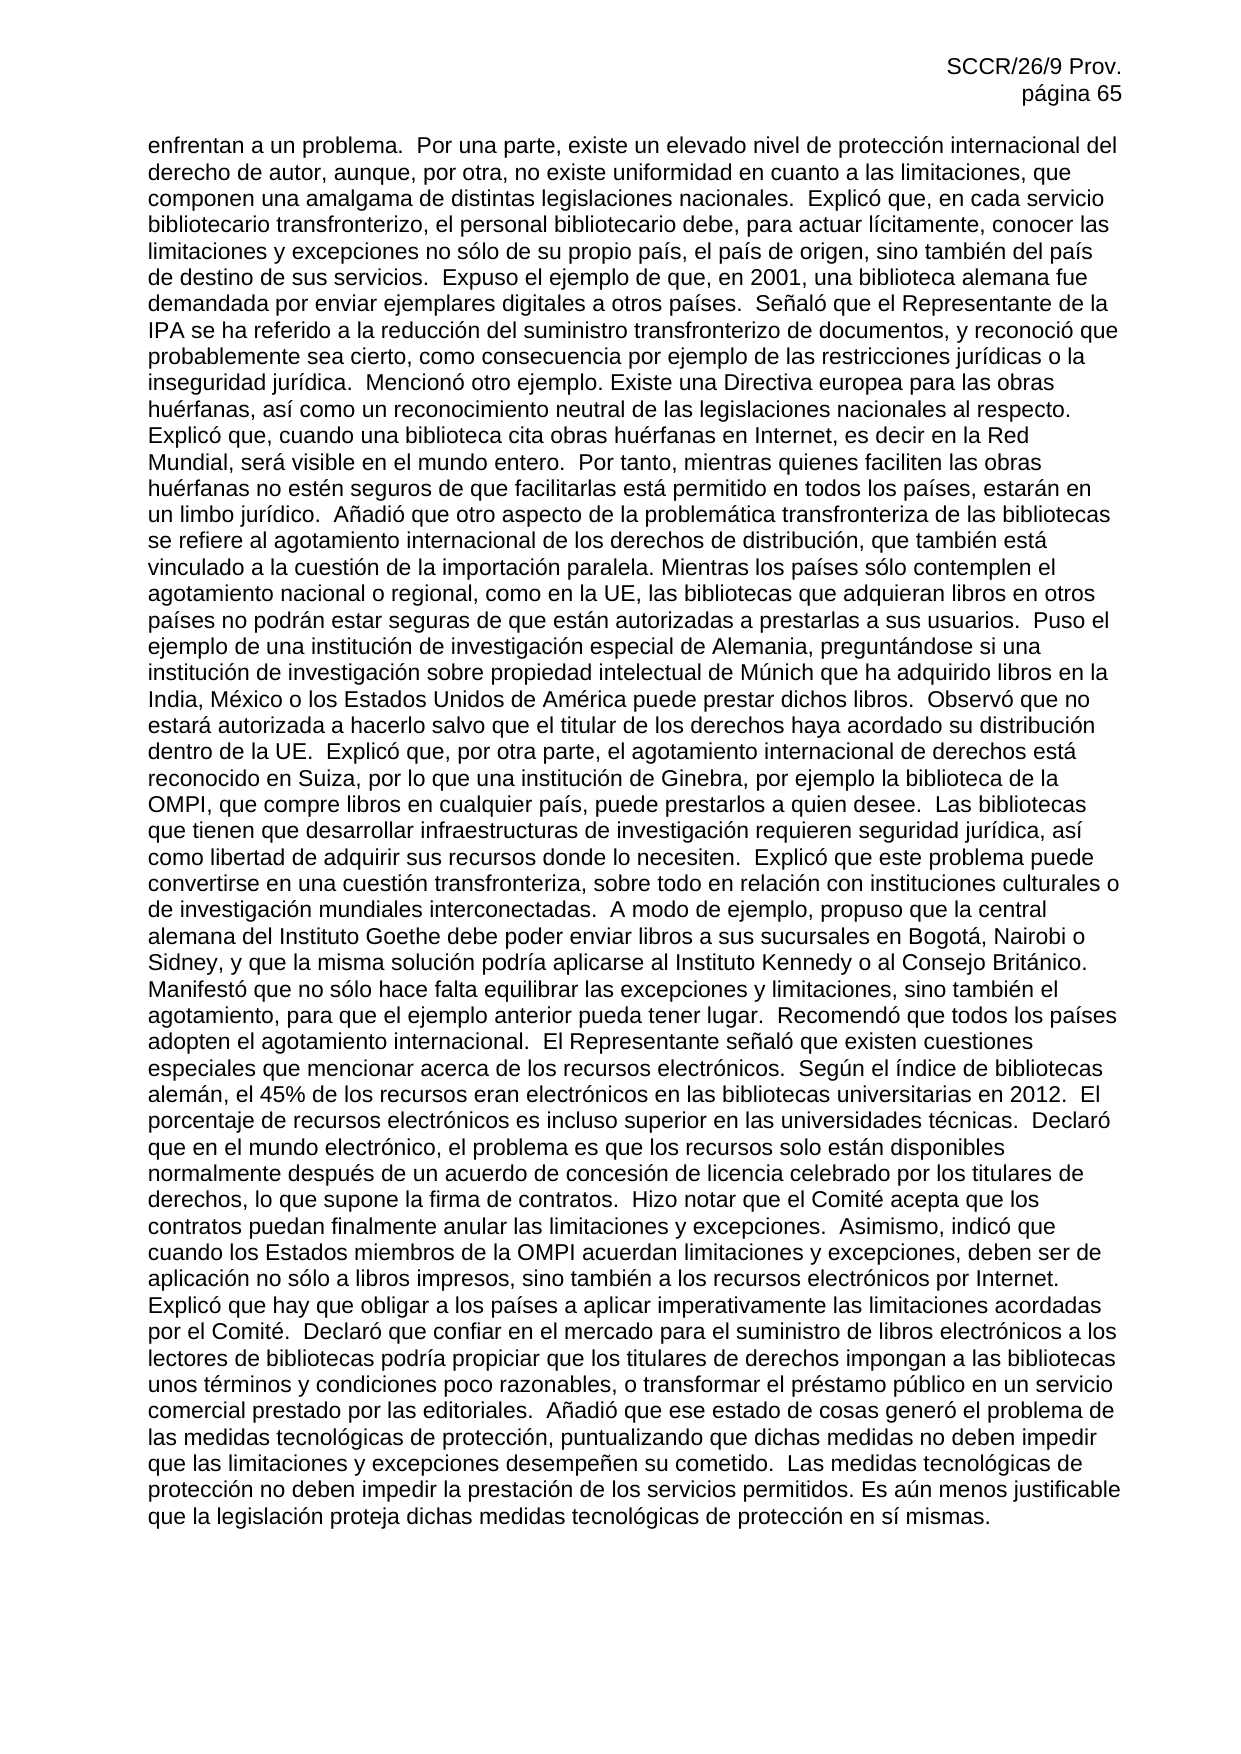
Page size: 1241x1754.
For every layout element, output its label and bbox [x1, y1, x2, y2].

list [148, 132, 1122, 1529]
